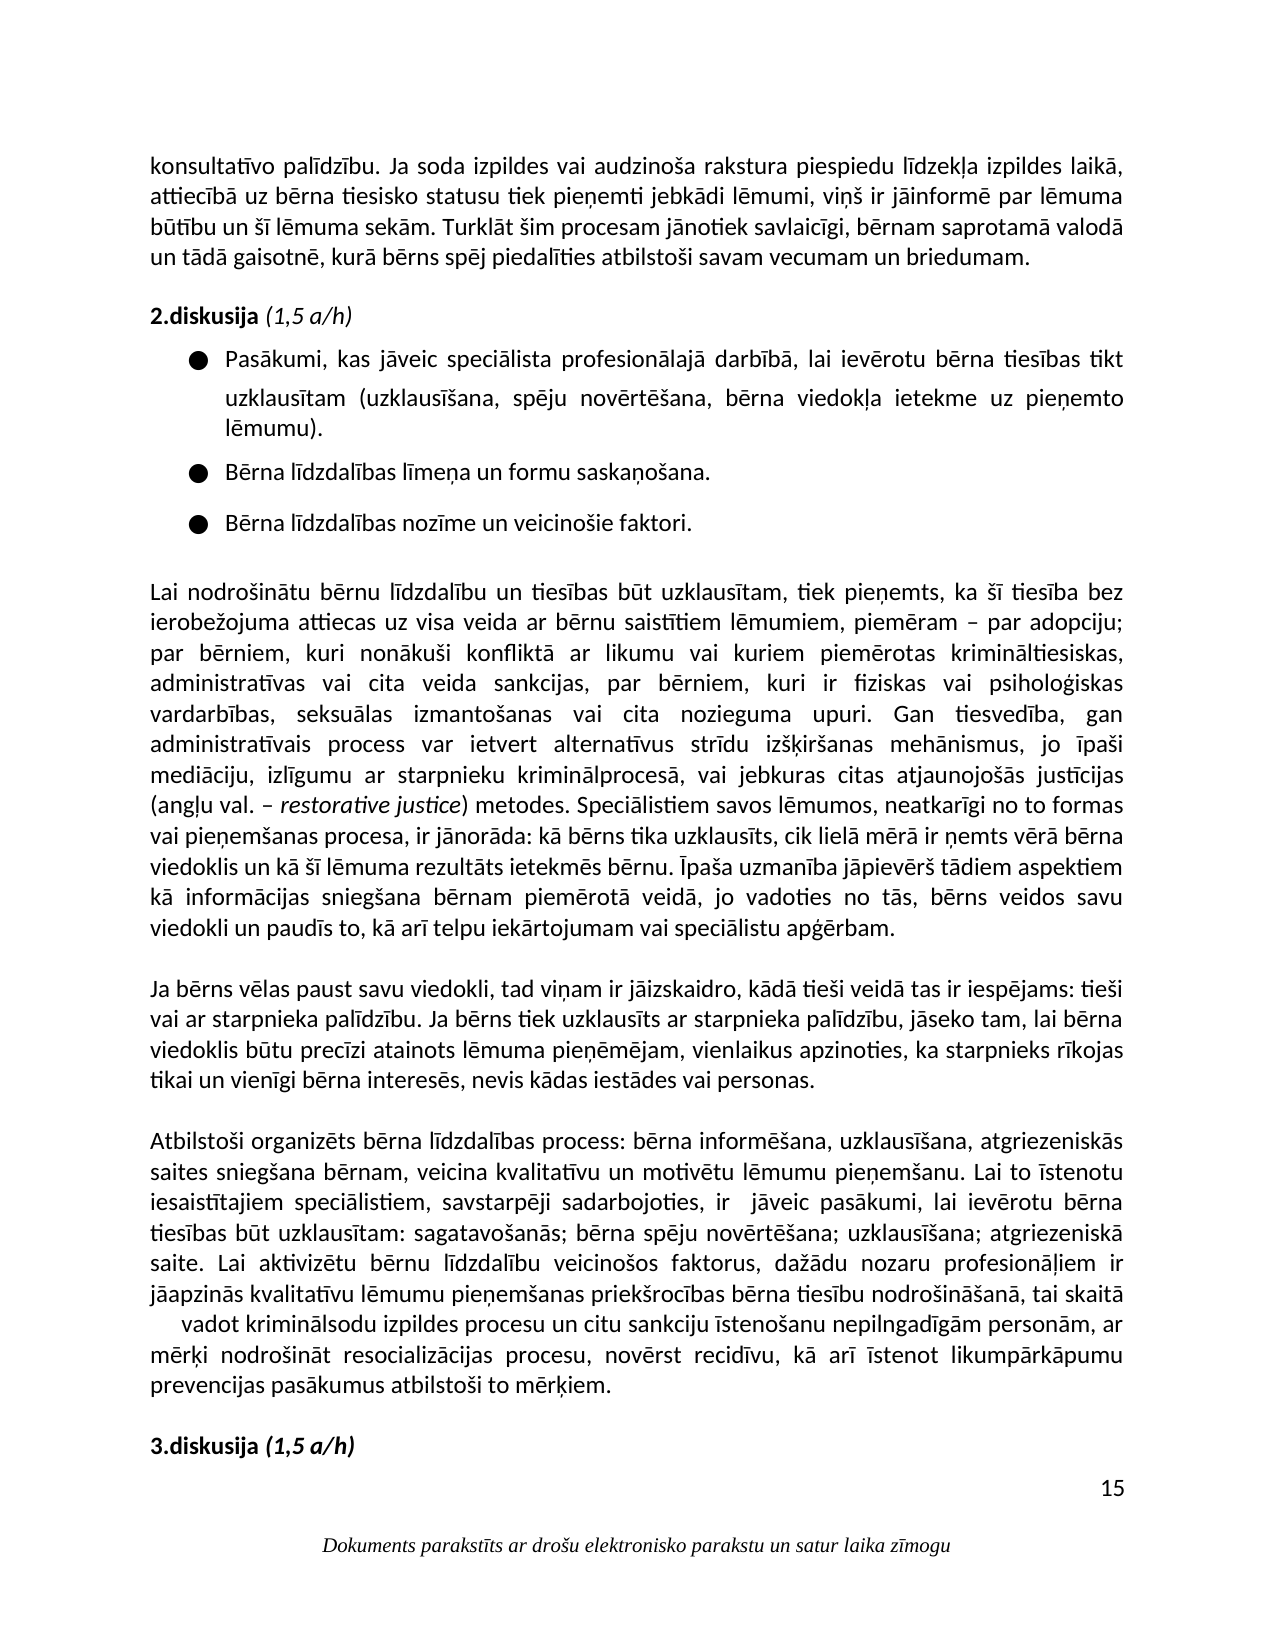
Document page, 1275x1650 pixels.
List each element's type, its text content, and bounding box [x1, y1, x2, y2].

list Bērna līdzdalības nozīme un veicinošie faktori. [187, 494, 1125, 545]
text 2.diskusija (1,5 a/h) [150, 300, 1125, 331]
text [150, 150, 1125, 272]
text 3.diskusija (1,5 a/h) [150, 1431, 1125, 1461]
text Atbilstoši organizēts bērna līdzdalības process: bērna informēšana, uzklausīšana, atgriezeniskās saites sniegšana bērnam, veicina kvalitatīvu un motivētu lēmumu pieņemšanu. Lai to īstenotu iesaistītajiem speciālistiem, savstarpēji sadarbojoties, ir jāveic pasākumi, lai ievērotu bērna tiesības būt uzklausītam: sagatavošanās; bērna spēju novērtēšana; uzklausīšana; atgriezeniskā saite. Lai aktivizētu bērnu līdzdalību veicinošos faktorus, dažādu nozaru profesionāļiem ir jāapzinās kvalitatīvu lēmumu pieņemšanas priekšrocības bērna tiesību nodrošināšanā, tai skaitā vadot kriminālsodu izpildes procesu un citu sankciju īstenošanu nepilngadīgām personām, ar mērķi nodrošināt resocializācijas procesu, novērst recidīvu, kā arī īstenot likumpārkāpumu prevencijas pasākumus atbilstoši to mērķiem. [150, 1125, 1125, 1400]
text Lai nodrošinātu bērnu līdzdalību un tiesības būt uzklausītam, tiek pieņemts, ka šī tiesība bez ierobežojuma attiecas uz visa veida ar bērnu saistītiem lēmumiem, piemēram – par adopciju; par bērniem, kuri nonākuši konfliktā ar likumu vai kuriem piemērotas krimināltiesiskas, administratīvas vai cita veida sankcijas, par bērniem, kuri ir fiziskas vai psiholoģiskas vardarbības, seksuālas izmantošanas vai cita nozieguma upuri. Gan tiesvedība, gan administratīvais process var ietvert alternatīvus strīdu izšķiršanas mehānismus, jo īpaši mediāciju, izlīgumu ar starpnieku kriminālprocesā, vai jebkuras citas atjaunojošās justīcijas (angļu val. – restorative justice) metodes. Speciālistiem savos lēmumos, neatkarīgi no to formas vai pieņemšanas procesa, ir jānorāda: kā bērns tika uzklausīts, cik lielā mērā ir ņemts vērā bērna viedoklis un kā šī lēmuma rezultāts ietekmēs bērnu. Īpaša uzmanība jāpievērš tādiem aspektiem kā informācijas sniegšana bērnam piemērotā veidā, jo vadoties no tās, bērns veidos savu viedokli un paudīs to, kā arī telpu iekārtojumam vai speciālistu apģērbam. [150, 576, 1125, 942]
text Ja bērns vēlas paust savu viedokli, tad viņam ir jāizskaidro, kādā tieši veidā tas ir iespējams: tieši vai ar starpnieka palīdzību. Ja bērns tiek uzklausīts ar starpnieka palīdzību, jāseko tam, lai bērna viedoklis būtu precīzi atainots lēmuma pieņēmējam, vienlaikus apzinoties, ka starpnieks rīkojas tikai un vienīgi bērna interesēs, nevis kādas iestādes vai personas. [150, 973, 1125, 1095]
list Pasākumi, kas jāveic speciālista profesionālajā darbībā, lai ievērotu bērna tiesības tikt uzklausītam (uzklausīšana, spēju novērtēšana, bērna viedokļa ietekme uz pieņemto lēmumu). [187, 331, 1125, 443]
list Bērna līdzdalības līmeņa un formu saskaņošana. [187, 443, 1125, 494]
